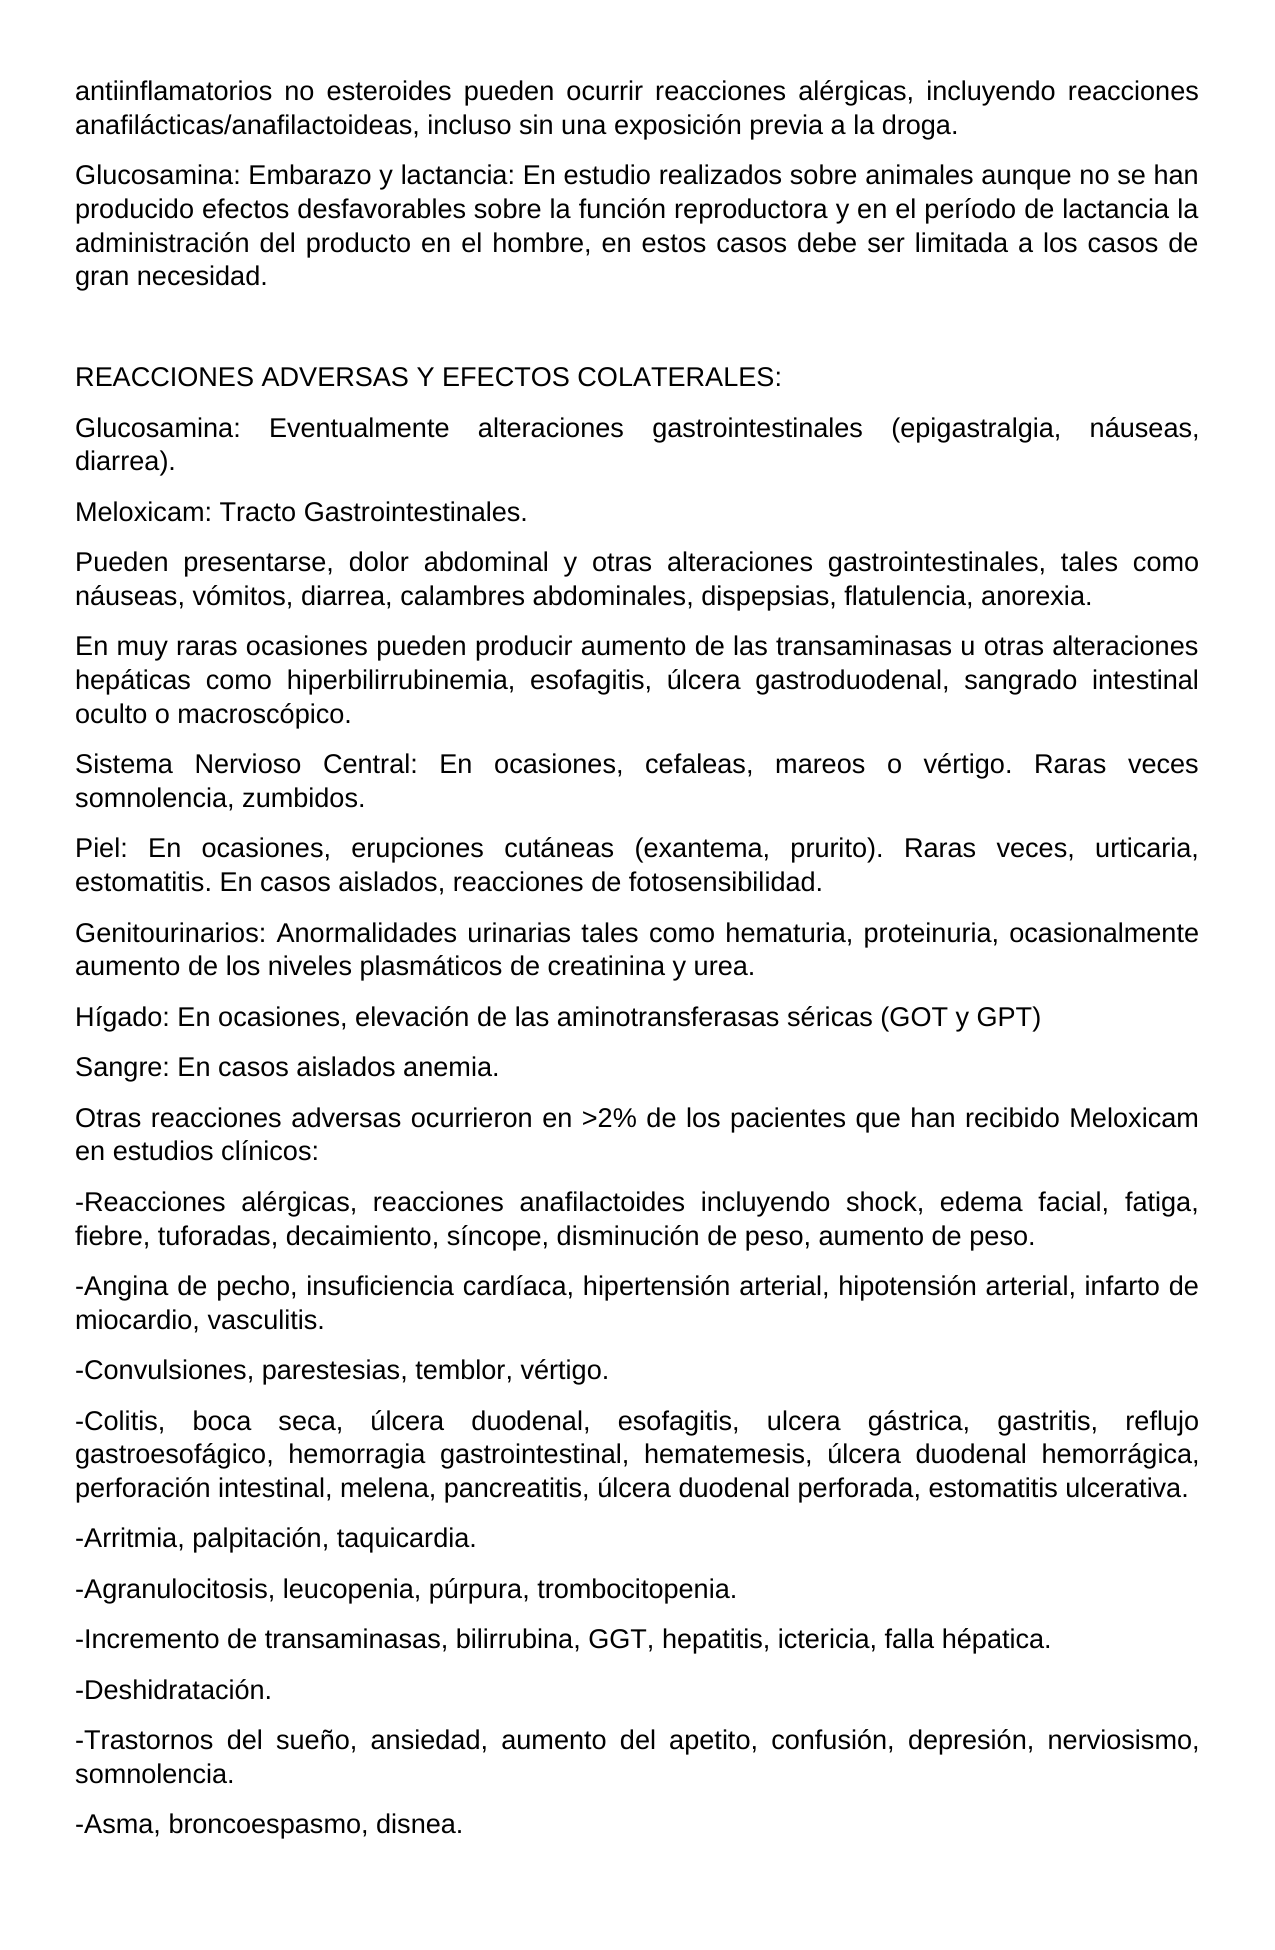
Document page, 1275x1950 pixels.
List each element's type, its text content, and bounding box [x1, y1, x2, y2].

text -Arritmia, palpitación, taquicardia. [75, 1522, 1200, 1554]
text Piel: En ocasiones, erupciones cutáneas (exantema, prurito). Raras veces, urticaria, estomatitis. En casos aislados, reacciones de fotosensibilidad. [75, 832, 1200, 897]
text Glucosamina: Embarazo y lactancia: En estudio realizados sobre animales aunque no se han producido efectos desfavorables sobre la función reproductora y en el período de lactancia la administración del producto en el hombre, en estos casos debe ser limitada a los casos de gran necesidad. [75, 159, 1200, 292]
text -Agranulocitosis, leucopenia, púrpura, trombocitopenia. [75, 1573, 1200, 1604]
text -Convulsiones, parestesias, temblor, vértigo. [75, 1354, 1200, 1385]
text Sistema Nervioso Central: En ocasiones, cefaleas, mareos o vértigo. Raras veces somnolencia, zumbidos. [75, 748, 1200, 813]
text En muy raras ocasiones pueden producir aumento de las transaminasas u otras alteraciones hepáticas como hiperbilirrubinemia, esofagitis, úlcera gastroduodenal, sangrado intestinal oculto o macroscópico. [75, 630, 1200, 729]
text -Colitis, boca seca, úlcera duodenal, esofagitis, ulcera gástrica, gastritis, reflujo gastroesofágico, hemorragia gastrointestinal, hematemesis, úlcera duodenal hemorrágica, perforación intestinal, melena, pancreatitis, úlcera duodenal perforada, estomatitis ulcerativa. [75, 1404, 1200, 1503]
text Glucosamina: Eventualmente alteraciones gastrointestinales (epigastralgia, náuseas, diarrea). [75, 412, 1200, 477]
text Meloxicam: Tracto Gastrointestinales. [75, 496, 1200, 527]
text Sangre: En casos aislados anemia. [75, 1051, 1200, 1082]
text Genitourinarios: Anormalidades urinarias tales como hematuria, proteinuria, ocasionalmente aumento de los niveles plasmáticos de creatinina y urea. [75, 917, 1200, 982]
text -Trastornos del sueño, ansiedad, aumento del apetito, confusión, depresión, nerviosismo, somnolencia. [75, 1724, 1200, 1789]
text -Angina de pecho, insuficiencia cardíaca, hipertensión arterial, hipotensión arterial, infarto de miocardio, vasculitis. [75, 1270, 1200, 1335]
text -Reacciones alérgicas, reacciones anafilactoides incluyendo shock, edema facial, fatiga, fiebre, tuforadas, decaimiento, síncope, disminución de peso, aumento de peso. [75, 1186, 1200, 1251]
text Pueden presentarse, dolor abdominal y otras alteraciones gastrointestinales, tales como náuseas, vómitos, diarrea, calambres abdominales, dispepsias, flatulencia, anorexia. [75, 546, 1200, 611]
text Hígado: En ocasiones, elevación de las aminotransferasas séricas (GOT y GPT) [75, 1001, 1200, 1032]
text -Asma, broncoespasmo, disnea. [75, 1808, 1200, 1839]
text -Incremento de transaminasas, bilirrubina, GGT, hepatitis, ictericia, falla hépatica. [75, 1623, 1200, 1654]
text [75, 75, 1200, 140]
text REACCIONES ADVERSAS Y EFECTOS COLATERALES: [75, 361, 1200, 392]
text -Deshidratación. [75, 1674, 1200, 1705]
text Otras reacciones adversas ocurrieron en >2% de los pacientes que han recibido Meloxicam en estudios clínicos: [75, 1102, 1200, 1167]
